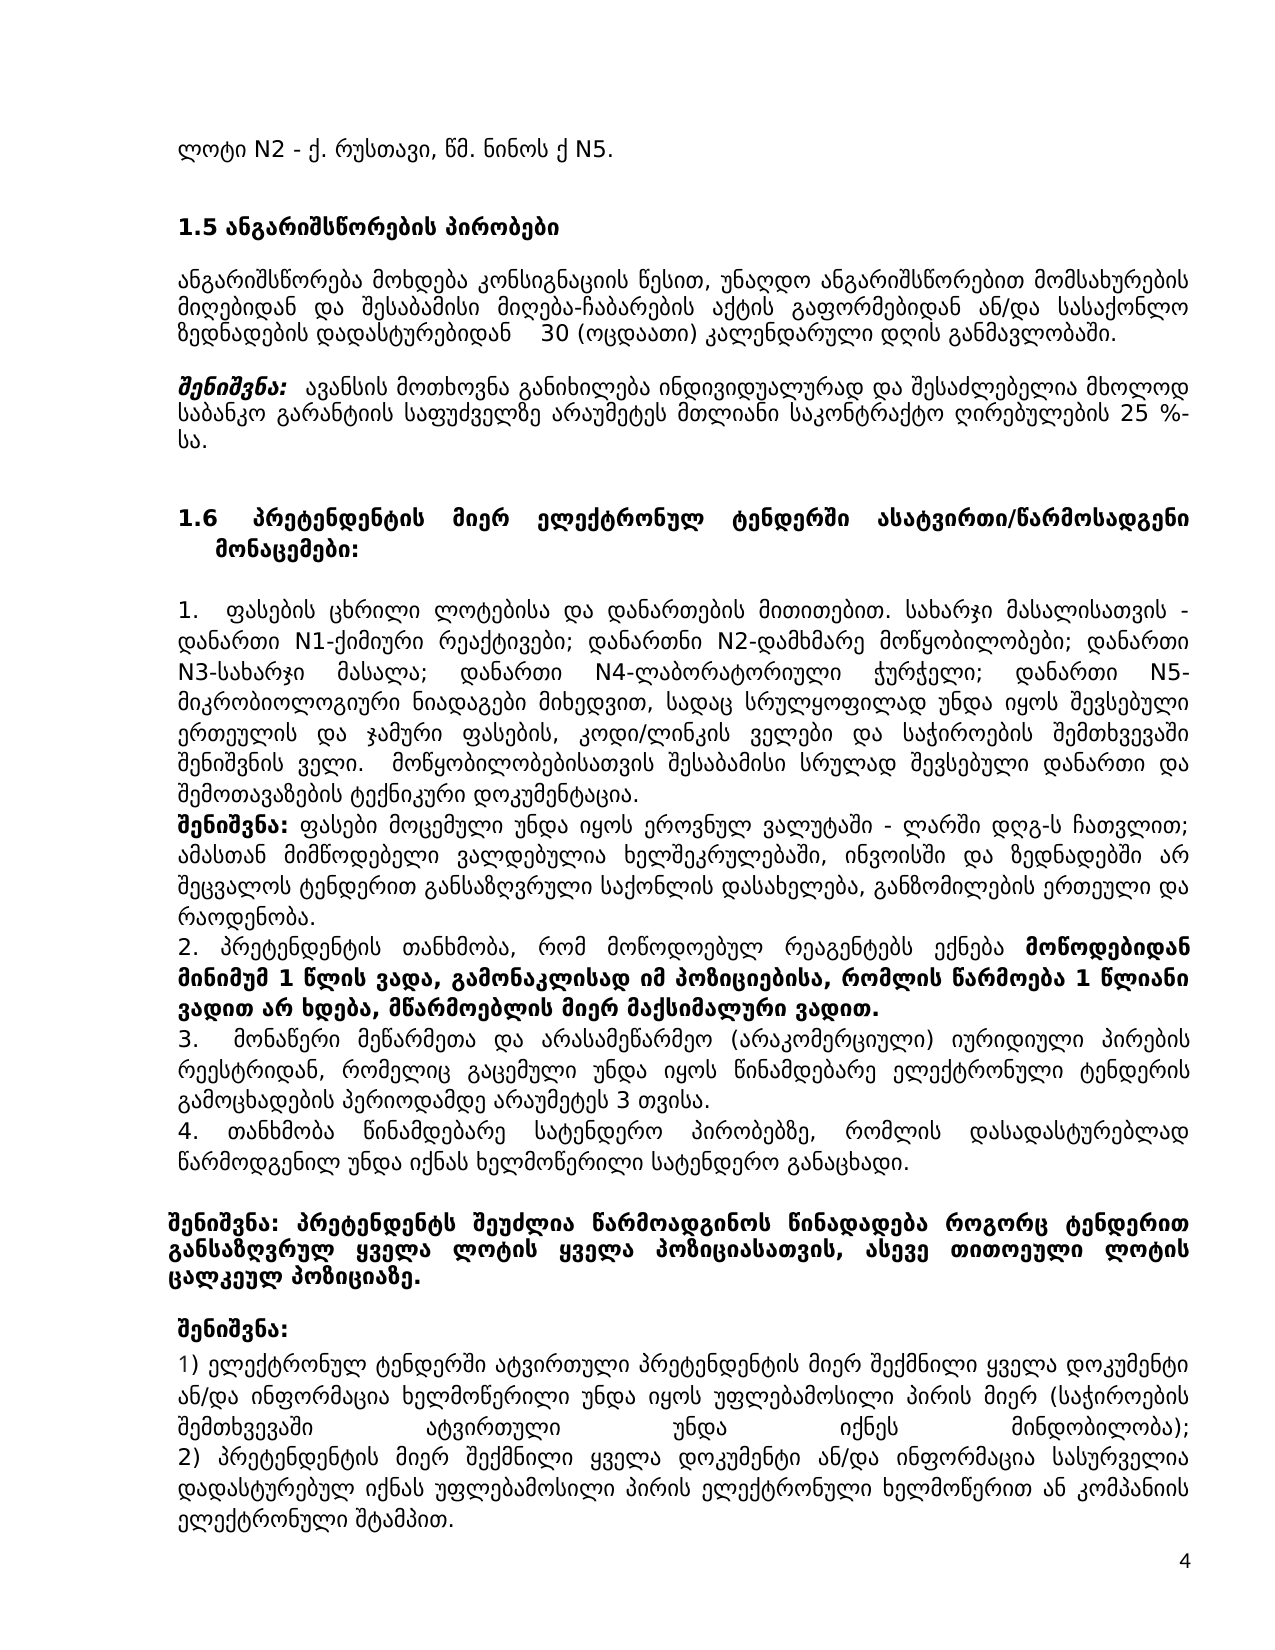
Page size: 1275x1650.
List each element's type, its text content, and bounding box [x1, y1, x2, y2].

list შენიშვნა: ავანსის მოთხოვნა განიხილება ინდივიდუალურად და შესაძლებელია მხოლოდ საბანკო გარანტიის საფუძველზე არაუმეტეს მთლიანი საკონტრაქტო ღირებულების 25 %-სა. [177, 374, 1191, 454]
list 4. თანხმობა წინამდებარე სატენდერო პირობებზე, რომლის დასადასტურებლად წარმოდგენილ უნდა იქნას ხელმოწერილი სატენდერო განაცხადი. [177, 1118, 1191, 1175]
list პრეტენდენტის მიერ ელექტრონულ ტენდერში ასატვირთი/წარმოსადგენი მონაცემები: [177, 506, 1191, 563]
text შენიშვნა: 1) ელექტრონულ ტენდერში ატვირთული პრეტენდენტის მიერ შექმნილი ყველა დოკუმენტი ან/და ინფორმაცია ხელმოწერილი უნდა იყოს უფლებამოსილი პირის მიერ (საჭიროების შემთხვევაში ატვირთული უნდა იქნეს მინდობილობა); 2) პრეტენდენტის მიერ შექმნილი ყველა დოკუმენტი ან/და ინფორმაცია სასურველია დადასტურებულ იქნას უფლებამოსილი პირის ელექტრონული ხელმოწერით ან კომპანიის ელექტრონული შტამპით. [177, 1317, 1191, 1532]
list ანგარიშსწორება მოხდება კონსიგნაციის წესით, უნაღდო ანგარიშსწორებით მომსახურების მიღებიდან და შესაბამისი მიღება-ჩაბარების აქტის გაფორმებიდან ან/და სასაქონლო ზედნადების დადასტურებიდან 30 (ოცდაათი) კალენდარული დღის განმავლობაში. [177, 267, 1191, 347]
text 1.5 ანგარიშსწორების პირობები [177, 214, 1191, 241]
list შენიშვნა: პრეტენდენტს შეუძლია წარმოადგინოს წინადადება როგორც ტენდერით განსაზღვრულ ყველა ლოტის ყველა პოზიციასათვის, ასევე თითოეული ლოტის ცალკეულ პოზიციაზე. [168, 1210, 1191, 1290]
list 1. ფასების ცხრილი ლოტებისა და დანართების მითითებით. სახარჯი მასალისათვის - დანართი N1-ქიმიური რეაქტივები; დანართნი N2-დამხმარე მოწყობილობები; დანართი N3-სახარჯი მასალა; დანართი N4-ლაბორატორიული ჭურჭელი; დანართი N5-მიკრობიოლოგიური ნიადაგები მიხედვით, სადაც სრულყოფილად უნდა იყოს შევსებული ერთეულის და ჯამური ფასების, კოდი/ლინკის ველები და საჭიროების შემთხვევაში შენიშვნის ველი. მოწყობილობებისათვის შესაბამისი სრულად შევსებული დანართი და შემოთავაზების ტექნიკური დოკუმენტაცია. [177, 597, 1191, 808]
list 3. მონაწერი მეწარმეთა და არასამეწარმეო (არაკომერციული) იურიდიული პირების რეესტრიდან, რომელიც გაცემული უნდა იყოს წინამდებარე ელექტრონული ტენდერის გამოცხადების პერიოდამდე არაუმეტეს 3 თვისა. [177, 1026, 1191, 1114]
list 2. პრეტენდენტის თანხმობა, რომ მოწოდოებულ რეაგენტებს ექნება მოწოდებიდან მინიმუმ 1 წლის ვადა, გამონაკლისად იმ პოზიციებისა, რომლის წარმოება 1 წლიანი ვადით არ ხდება, მწარმოებლის მიერ მაქსიმალური ვადით. [177, 934, 1191, 1022]
list შენიშვნა: ფასები მოცემული უნდა იყოს ეროვნულ ვალუტაში - ლარში დღგ-ს ჩათვლით; ამასთან მიმწოდებელი ვალდებულია ხელშეკრულებაში, ინვოისში და ზედნადებში არ შეცვალოს ტენდერით განსაზღვრული საქონლის დასახელება, განზომილების ერთეული და რაოდენობა. [177, 812, 1191, 930]
text ლოტი N2 - ქ. რუსთავი, წმ. ნინოს ქ N5. [177, 136, 1191, 162]
